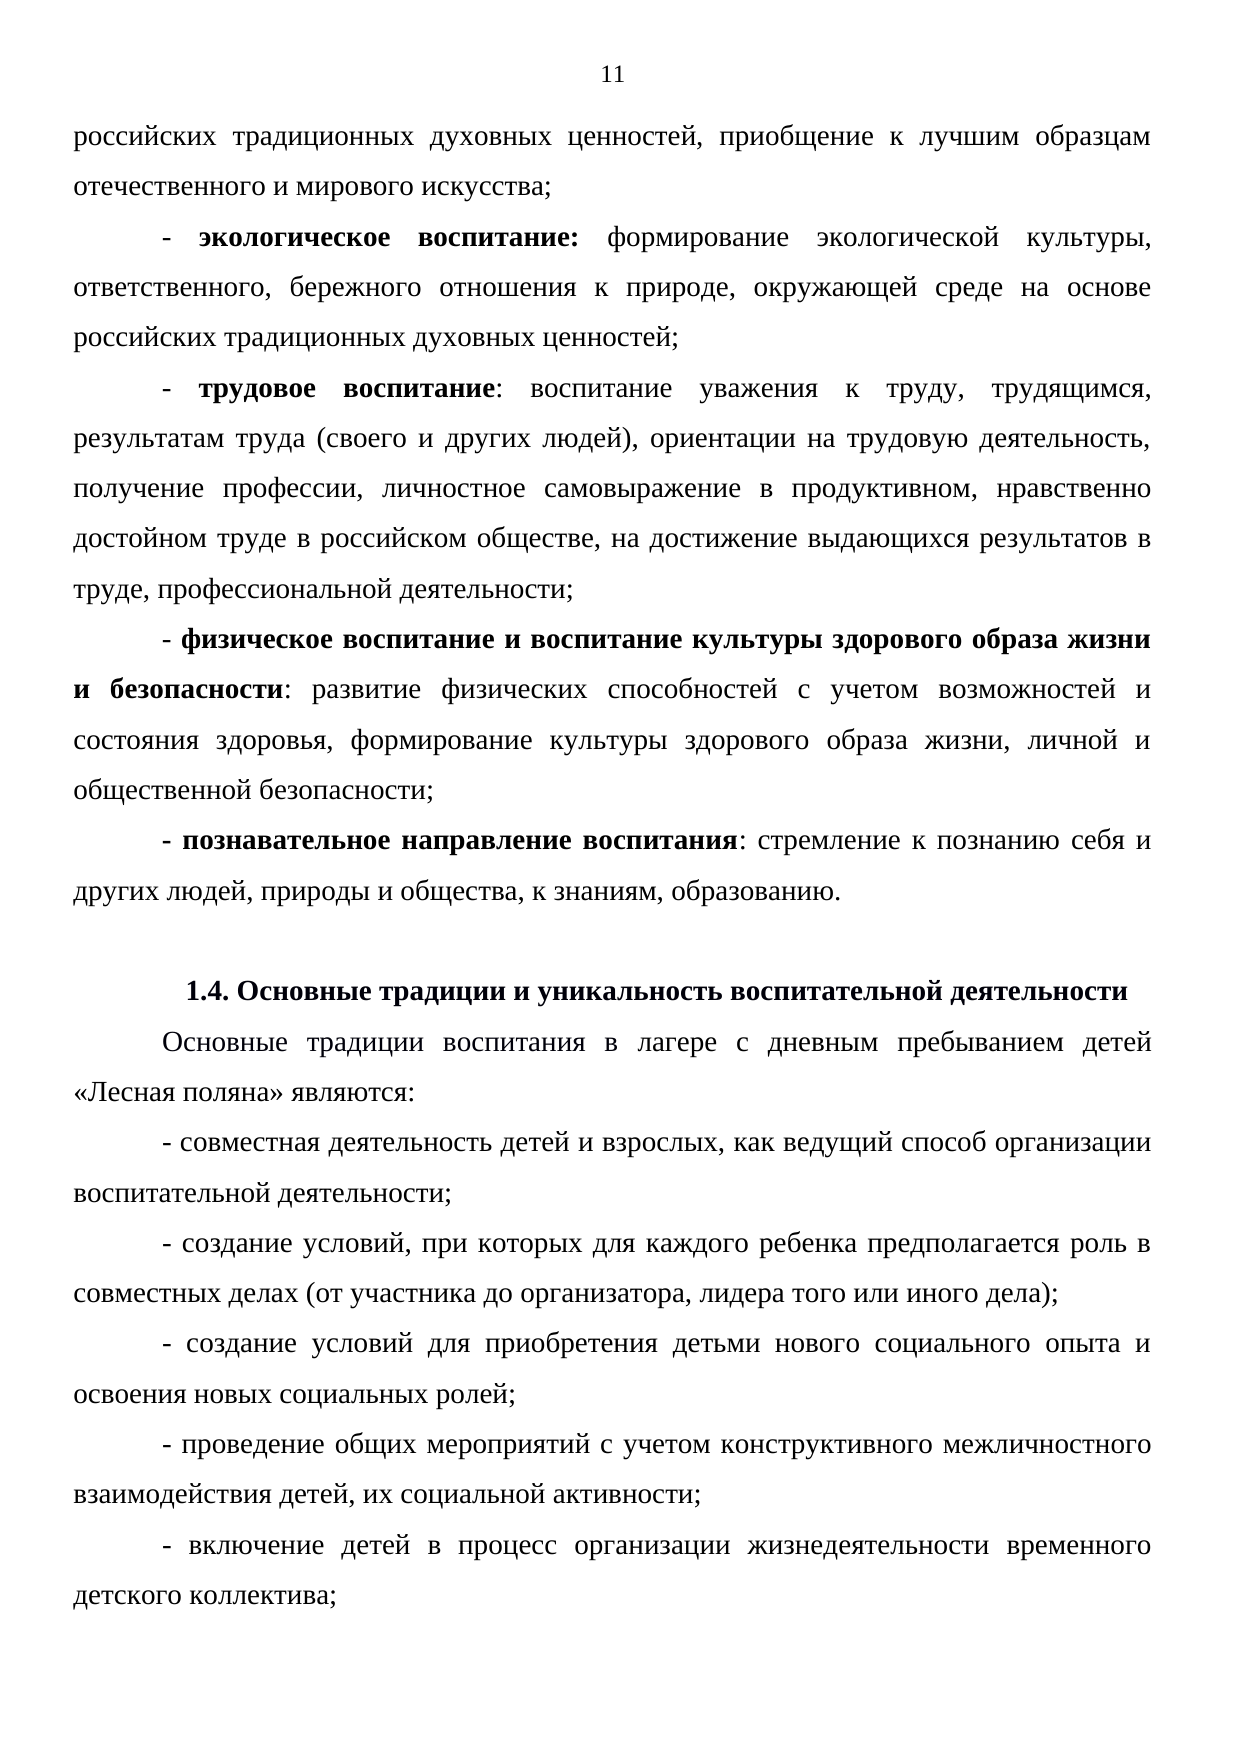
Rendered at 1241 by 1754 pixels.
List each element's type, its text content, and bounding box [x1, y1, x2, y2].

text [73, 118, 1152, 202]
text - проведение общих мероприятий с учетом конструктивного межличностного взаимодействия детей, их социальной активности; [73, 1426, 1152, 1510]
text - познавательное направление воспитания: стремление к познанию себя и других людей, природы и общества, к знаниям, образованию. [73, 822, 1152, 906]
text - совместная деятельность детей и взрослых, как ведущий способ организации воспитательной деятельности; [73, 1124, 1152, 1208]
text - физическое воспитание и воспитание культуры здорового образа жизни и безопасности: развитие физических способностей с учетом возможностей и состояния здоровья, формирование культуры здорового образа жизни, личной и общественной безопасности; [73, 621, 1152, 806]
text - трудовое воспитание: воспитание уважения к труду, трудящимся, результатам труда (своего и других людей), ориентации на трудовую деятельность, получение профессии, личностное самовыражение в продуктивном, нравственно достойном труде в российском обществе, на достижение выдающихся результатов в труде, профессиональной деятельности; [73, 370, 1152, 604]
text - экологическое воспитание: формирование экологической культуры, ответственного, бережного отношения к природе, окружающей среде на основе российских традиционных духовных ценностей; [73, 219, 1152, 353]
text - создание условий, при которых для каждого ребенка предполагается роль в совместных делах (от участника до организатора, лидера того или иного дела); [73, 1225, 1152, 1309]
text 1.4. Основные традиции и уникальность воспитательной деятельности [73, 973, 1152, 1007]
text - создание условий для приобретения детьми нового социального опыта и освоения новых социальных ролей; [73, 1326, 1152, 1409]
text Основные традиции воспитания в лагере с дневным пребыванием детей «Лесная поляна» являются: [73, 1024, 1152, 1108]
text - включение детей в процесс организации жизнедеятельности временного детского коллектива; [73, 1527, 1152, 1611]
